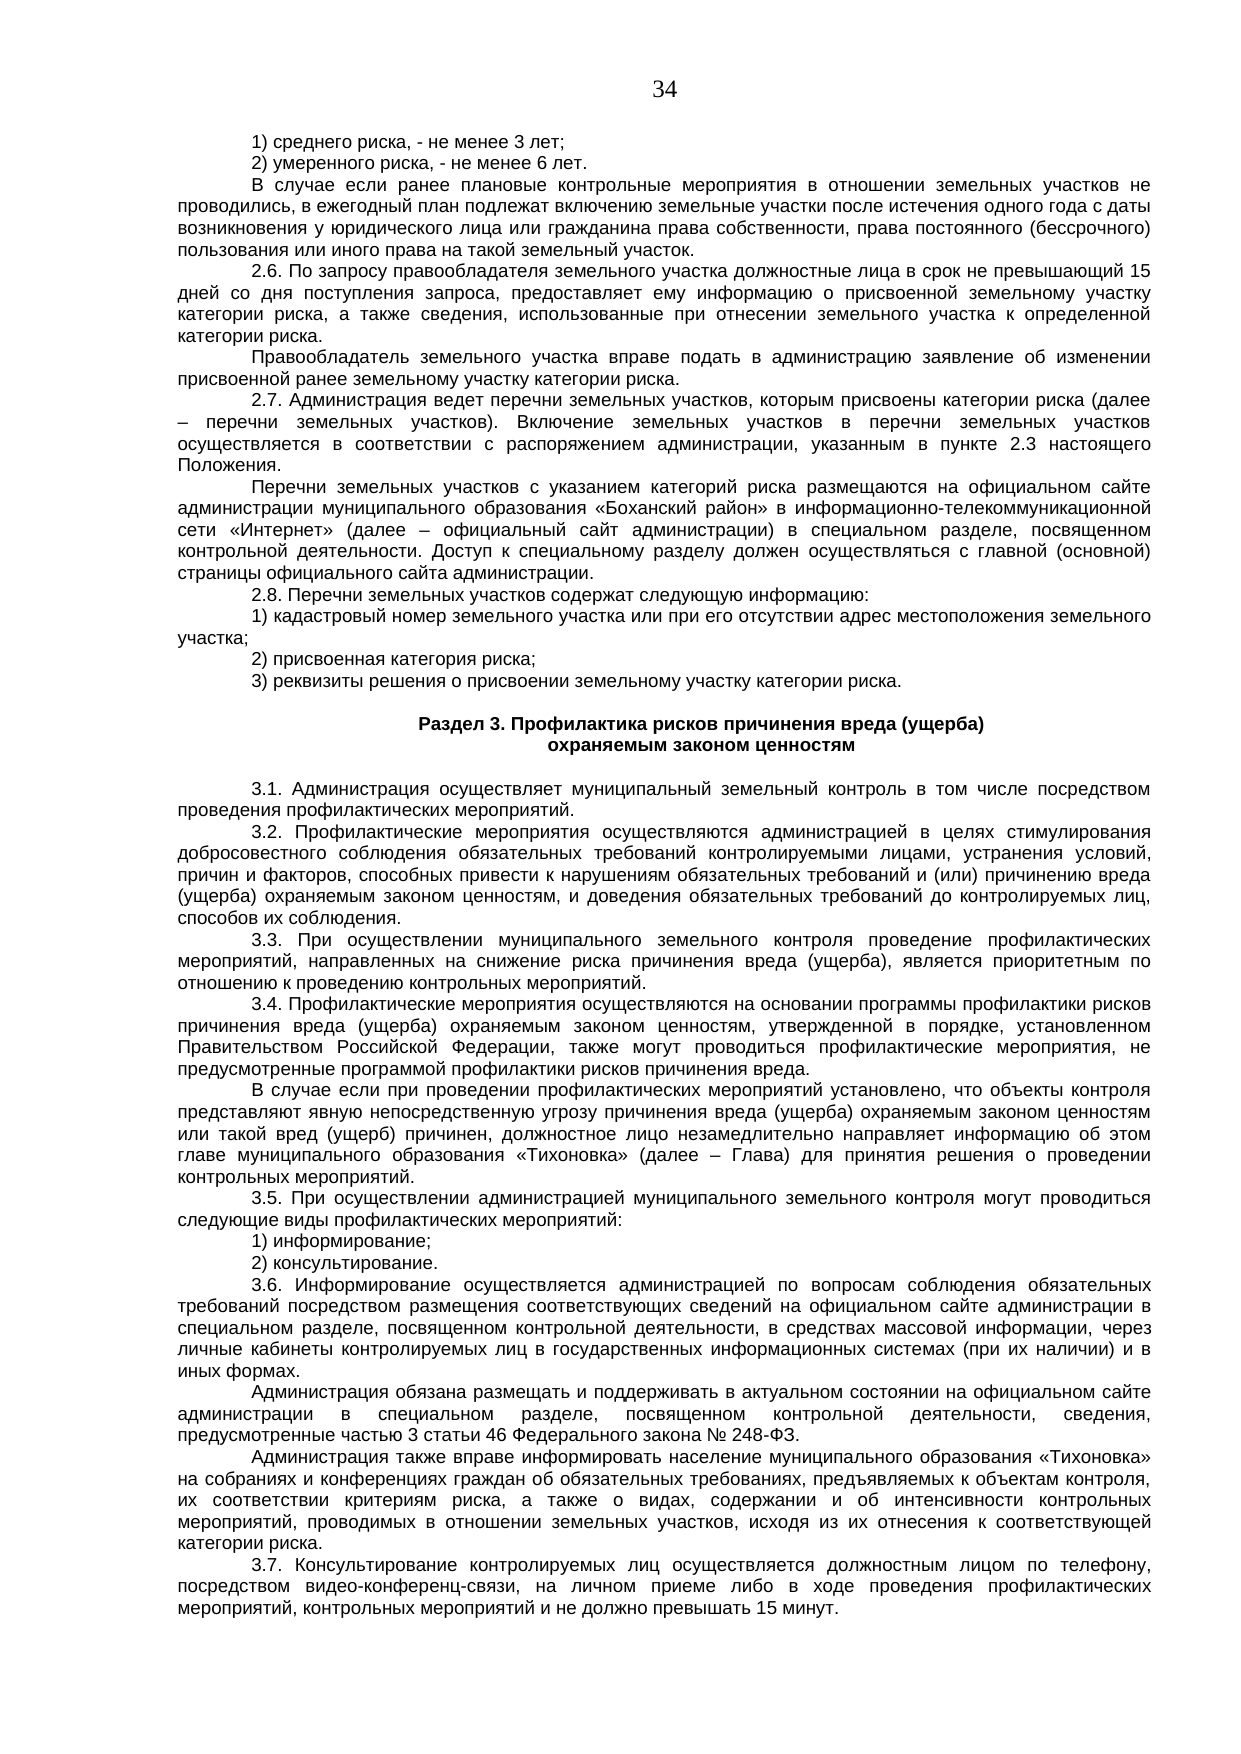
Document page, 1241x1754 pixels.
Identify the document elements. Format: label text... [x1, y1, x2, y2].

text 2.6. По запросу правообладателя земельного участка должностные лица в срок не превышающий 15 дней со дня поступления запроса, предоставляет ему информацию о присвоенной земельному участку категории риска, а также сведения, использованные при отнесении земельного участка к определенной категории риска. [177, 260, 1152, 346]
text 2) умеренного риска, - не менее 6 лет. [177, 152, 1152, 174]
text Раздел 3. Профилактика рисков причинения вреда (ущерба) [177, 713, 1152, 734]
text 1) кадастровый номер земельного участка или при его отсутствии адрес местоположения земельного участка; [177, 605, 1152, 648]
text Администрация обязана размещать и поддерживать в актуальном состоянии на официальном сайте администрации в специальном разделе, посвященном контрольной деятельности, сведения, предусмотренные частью 3 статьи 46 Федерального закона № 248-ФЗ. [177, 1381, 1152, 1446]
text 1) среднего риска, - не менее 3 лет; [177, 131, 1152, 152]
text 3) реквизиты решения о присвоении земельному участку категории риска. [177, 669, 1152, 691]
text 2.8. Перечни земельных участков содержат следующую информацию: [177, 583, 1152, 605]
text 1) информирование; [177, 1230, 1152, 1252]
text 3.4. Профилактические мероприятия осуществляются на основании программы профилактики рисков причинения вреда (ущерба) охраняемым законом ценностям, утвержденной в порядке, установленном Правительством Российской Федерации, также могут проводиться профилактические мероприятия, не предусмотренные программой профилактики рисков причинения вреда. [177, 993, 1152, 1079]
text Правообладатель земельного участка вправе подать в администрацию заявление об изменении присвоенной ранее земельному участку категории риска. [177, 346, 1152, 389]
text Перечни земельных участков с указанием категорий риска размещаются на официальном сайте администрации муниципального образования «Боханский район» в информационно-телекоммуникационной сети «Интернет» (далее – официальный сайт администрации) в специальном разделе, посвященном контрольной деятельности. Доступ к специальному разделу должен осуществляться с главной (основной) страницы официального сайта администрации. [177, 476, 1152, 583]
text 2) присвоенная категория риска; [177, 648, 1152, 669]
text В случае если ранее плановые контрольные мероприятия в отношении земельных участков не проводились, в ежегодный план подлежат включению земельные участки после истечения одного года с даты возникновения у юридического лица или гражданина права собственности, права постоянного (бессрочного) пользования или иного права на такой земельный участок. [177, 174, 1152, 260]
text 3.7. Консультирование контролируемых лиц осуществляется должностным лицом по телефону, посредством видео-конференц-связи, на личном приеме либо в ходе проведения профилактических мероприятий, контрольных мероприятий и не должно превышать 15 минут. [177, 1554, 1152, 1618]
text Администрация также вправе информировать население муниципального образования «Тихоновка» на собраниях и конференциях граждан об обязательных требованиях, предъявляемых к объектам контроля, их соответствии критериям риска, а также о видах, содержании и об интенсивности контрольных мероприятий, проводимых в отношении земельных участков, исходя из их отнесения к соответствующей категории риска. [177, 1446, 1152, 1554]
text 2.7. Администрация ведет перечни земельных участков, которым присвоены категории риска (далее – перечни земельных участков). Включение земельных участков в перечни земельных участков осуществляется в соответствии с распоряжением администрации, указанным в пункте 2.3 настоящего Положения. [177, 389, 1152, 476]
text 3.3. При осуществлении муниципального земельного контроля проведение профилактических мероприятий, направленных на снижение риска причинения вреда (ущерба), является приоритетным по отношению к проведению контрольных мероприятий. [177, 928, 1152, 993]
text 3.2. Профилактические мероприятия осуществляются администрацией в целях стимулирования добросовестного соблюдения обязательных требований контролируемыми лицами, устранения условий, причин и факторов, способных привести к нарушениям обязательных требований и (или) причинению вреда (ущерба) охраняемым законом ценностям, и доведения обязательных требований до контролируемых лиц, способов их соблюдения. [177, 821, 1152, 928]
text В случае если при проведении профилактических мероприятий установлено, что объекты контроля представляют явную непосредственную угрозу причинения вреда (ущерба) охраняемым законом ценностям или такой вред (ущерб) причинен, должностное лицо незамедлительно направляет информацию об этом главе муниципального образования «Тихоновка» (далее – Глава) для принятия решения о проведении контрольных мероприятий. [177, 1079, 1152, 1187]
text 3.1. Администрация осуществляет муниципальный земельный контроль в том числе посредством проведения профилактических мероприятий. [177, 777, 1152, 821]
text охраняемым законом ценностям [177, 734, 1152, 756]
text 3.5. При осуществлении администрацией муниципального земельного контроля могут проводиться следующие виды профилактических мероприятий: [177, 1187, 1152, 1230]
text 2) консультирование. [177, 1252, 1152, 1273]
text 3.6. Информирование осуществляется администрацией по вопросам соблюдения обязательных требований посредством размещения соответствующих сведений на официальном сайте администрации в специальном разделе, посвященном контрольной деятельности, в средствах массовой информации, через личные кабинеты контролируемых лиц в государственных информационных системах (при их наличии) и в иных формах. [177, 1273, 1152, 1338]
